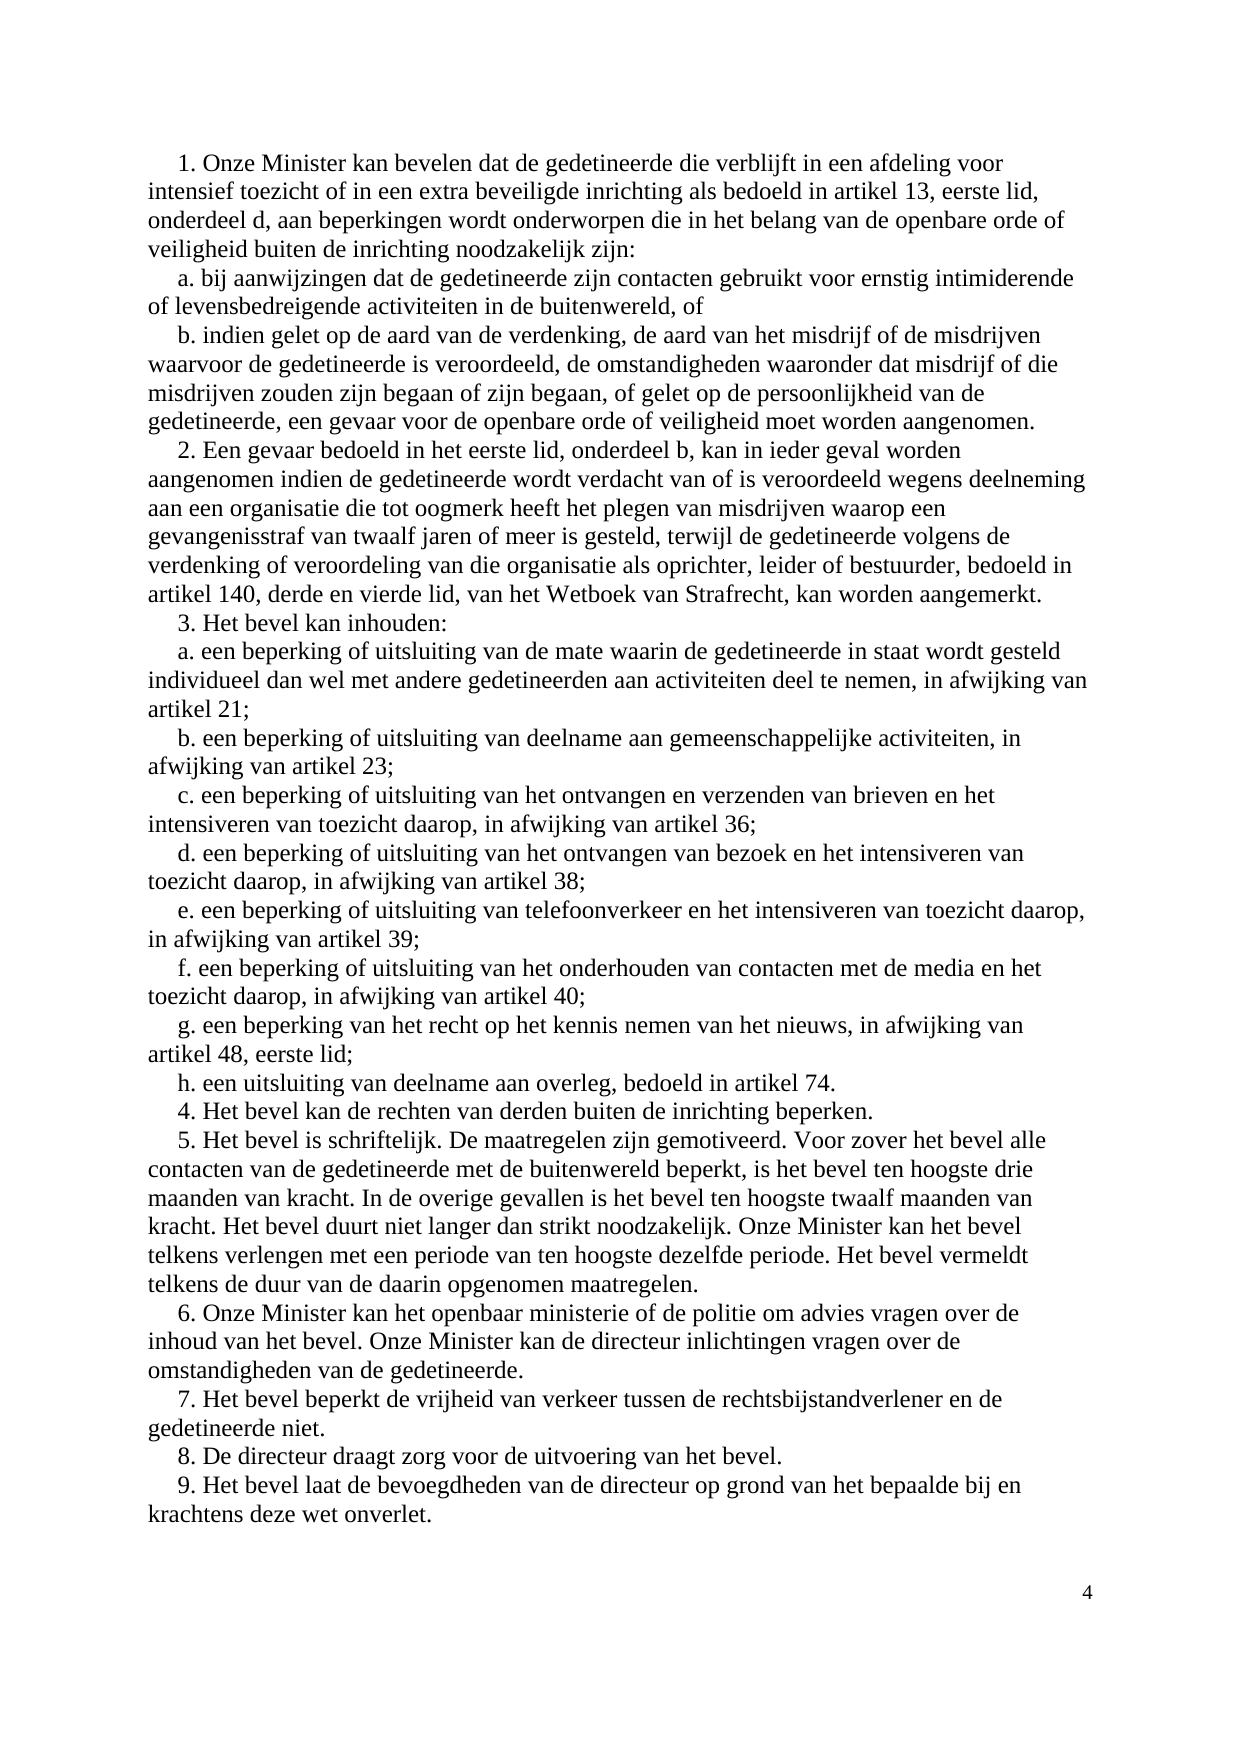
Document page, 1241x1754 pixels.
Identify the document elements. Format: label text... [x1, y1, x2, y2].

text 6. Onze Minister kan het openbaar ministerie of de politie om advies vragen over de inhoud van het bevel. Onze Minister kan de directeur inlichtingen vragen over de omstandigheden van de gedetineerde. [148, 1298, 1093, 1384]
text f. een beperking of uitsluiting van het onderhouden van contacten met de media en het toezicht daarop, in afwijking van artikel 40; [148, 953, 1093, 1010]
text 2. Een gevaar bedoeld in het eerste lid, onderdeel b, kan in ieder geval worden aangenomen indien de gedetineerde wordt verdacht van of is veroordeeld wegens deelneming aan een organisatie die tot oogmerk heeft het plegen van misdrijven waarop een gevangenisstraf van twaalf jaren of meer is gesteld, terwijl de gedetineerde volgens de verdenking of veroordeling van die organisatie als oprichter, leider of bestuurder, bedoeld in artikel 140, derde en vierde lid, van het Wetboek van Strafrecht, kan worden aangemerkt. [148, 435, 1093, 608]
text b. een beperking of uitsluiting van deelname aan gemeenschappelijke activiteiten, in afwijking van artikel 23; [148, 723, 1093, 780]
text 8. De directeur draagt zorg voor de uitvoering van het bevel. [148, 1441, 1093, 1470]
text h. een uitsluiting van deelname aan overleg, bedoeld in artikel 74. [148, 1068, 1093, 1096]
text e. een beperking of uitsluiting van telefoonverkeer en het intensiveren van toezicht daarop, in afwijking van artikel 39; [148, 895, 1093, 953]
text 5. Het bevel is schriftelijk. De maatregelen zijn gemotiveerd. Voor zover het bevel alle contacten van de gedetineerde met de buitenwereld beperkt, is het bevel ten hoogste drie maanden van kracht. In de overige gevallen is het bevel ten hoogste twaalf maanden van kracht. Het bevel duurt niet langer dan strikt noodzakelijk. Onze Minister kan het bevel telkens verlengen met een periode van ten hoogste dezelfde periode. Het bevel vermeldt telkens de duur van de daarin opgenomen maatregelen. [148, 1125, 1093, 1298]
text 9. Het bevel laat de bevoegdheden van de directeur op grond van het bepaalde bij en krachtens deze wet onverlet. [148, 1470, 1093, 1528]
text a. bij aanwijzingen dat de gedetineerde zijn contacten gebruikt voor ernstig intimiderende of levensbedreigende activiteiten in de buitenwereld, of [148, 263, 1093, 320]
text 4. Het bevel kan de rechten van derden buiten de inrichting beperken. [148, 1096, 1093, 1125]
text a. een beperking of uitsluiting van de mate waarin de gedetineerde in staat wordt gesteld individueel dan wel met andere gedetineerden aan activiteiten deel te nemen, in afwijking van artikel 21; [148, 636, 1093, 723]
text d. een beperking of uitsluiting van het ontvangen van bezoek en het intensiveren van toezicht daarop, in afwijking van artikel 38; [148, 838, 1093, 895]
text 7. Het bevel beperkt de vrijheid van verkeer tussen de rechtsbijstandverlener en de gedetineerde niet. [148, 1384, 1093, 1441]
text c. een beperking of uitsluiting van het ontvangen en verzenden van brieven en het intensiveren van toezicht daarop, in afwijking van artikel 36; [148, 780, 1093, 838]
text g. een beperking van het recht op het kennis nemen van het nieuws, in afwijking van artikel 48, eerste lid; [148, 1010, 1093, 1068]
text b. indien gelet op de aard van de verdenking, de aard van het misdrijf of de misdrijven waarvoor de gedetineerde is veroordeeld, de omstandigheden waaronder dat misdrijf of die misdrijven zouden zijn begaan of zijn begaan, of gelet op de persoonlijkheid van de gedetineerde, een gevaar voor de openbare orde of veiligheid moet worden aangenomen. [148, 320, 1093, 435]
text 1. Onze Minister kan bevelen dat de gedetineerde die verblijft in een afdeling voor intensief toezicht of in een extra beveiligde inrichting als bedoeld in artikel 13, eerste lid, onderdeel d, aan beperkingen wordt onderworpen die in het belang van de openbare orde of veiligheid buiten de inrichting noodzakelijk zijn: [148, 148, 1093, 263]
text 3. Het bevel kan inhouden: [148, 608, 1093, 636]
